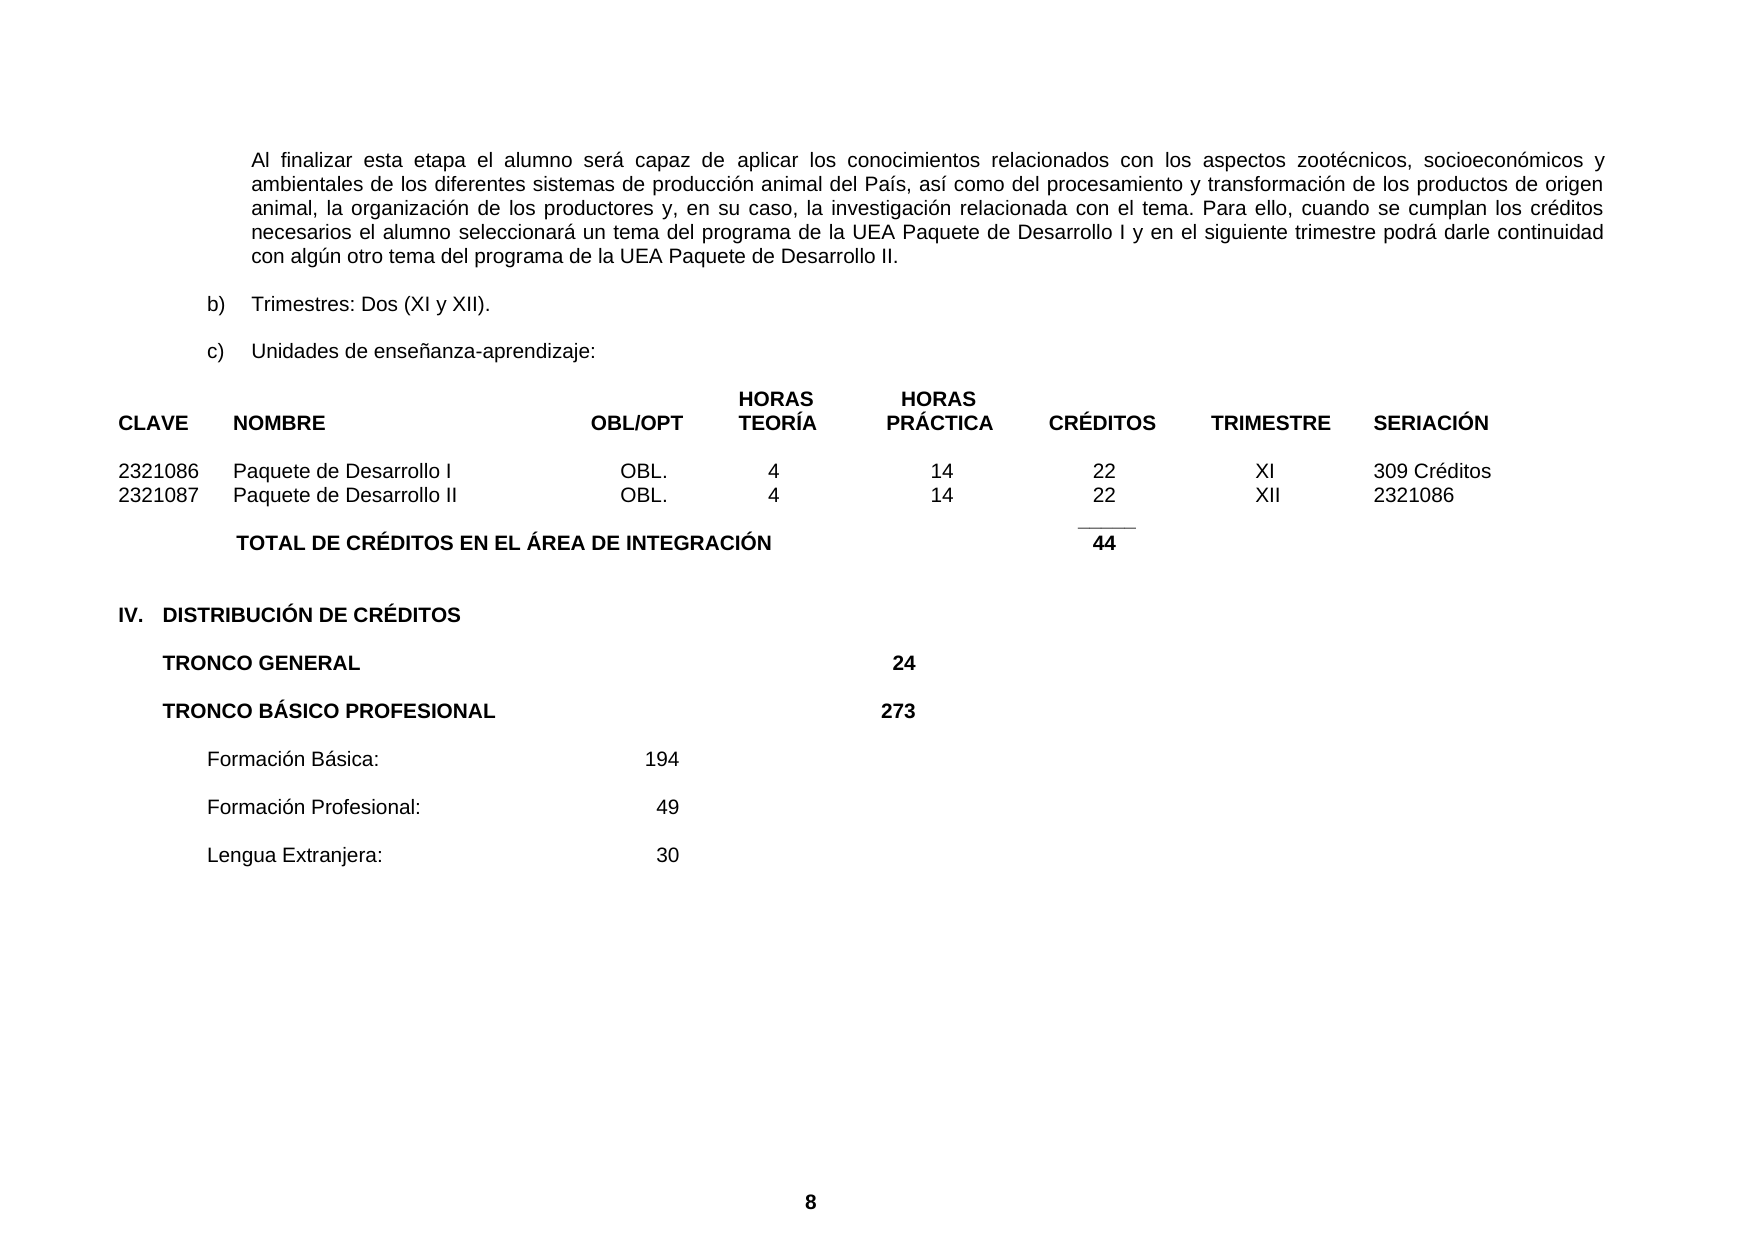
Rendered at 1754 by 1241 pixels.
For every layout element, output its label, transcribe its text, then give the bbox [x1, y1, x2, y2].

list TRONCO BÁSICO PROFESIONAL 273 [162, 699, 1606, 723]
list TRONCO GENERAL 24 [162, 651, 1606, 675]
text 2321086 Paquete de Desarrollo I OBL. 4 14 22 XI 309 Créditos 2321087 Paquete de Desarrollo II OBL. 4 14 22 XII 2321086 [118, 459, 1606, 507]
list HORAS HORAS [118, 387, 1606, 411]
text CLAVE NOMBRE OBL/OPT TEORÍA PRÁCTICA CRÉDITOS TRIMESTRE SERIACIÓN [118, 411, 1606, 435]
text Total de créditos eN El ÁREA DE INTEGRACIÓN 44 [236, 531, 1606, 555]
list Trimestres: Dos (XI y XII). [207, 291, 1606, 315]
text Formación Profesional: 49 [207, 794, 1606, 818]
list Unidades de enseñanza-aprendizaje: [207, 339, 1606, 363]
text Al finalizar esta etapa el alumno será capaz de aplicar los conocimientos relacionados con los aspectos zootécnicos, socioeconómicos y ambientales de los diferentes sistemas de producción animal del País, así como del procesamiento y transformación de los productos de origen animal, la organización de los productores y, en su caso, la investigación relacionada con el tema. Para ello, cuando se cumplan los créditos necesarios el alumno seleccionará un tema del programa de la UEA Paquete de Desarrollo I y en el siguiente trimestre podrá darle continuidad con algún otro tema del programa de la UEA Paquete de Desarrollo II. [251, 148, 1606, 267]
text IV. DISTRIBUCIÓN DE CRÉDITOS [118, 603, 1606, 627]
text Formación Básica: 194 [207, 747, 1606, 771]
text _____ [118, 507, 1606, 531]
list Lengua Extranjera: 30 [207, 842, 1606, 866]
